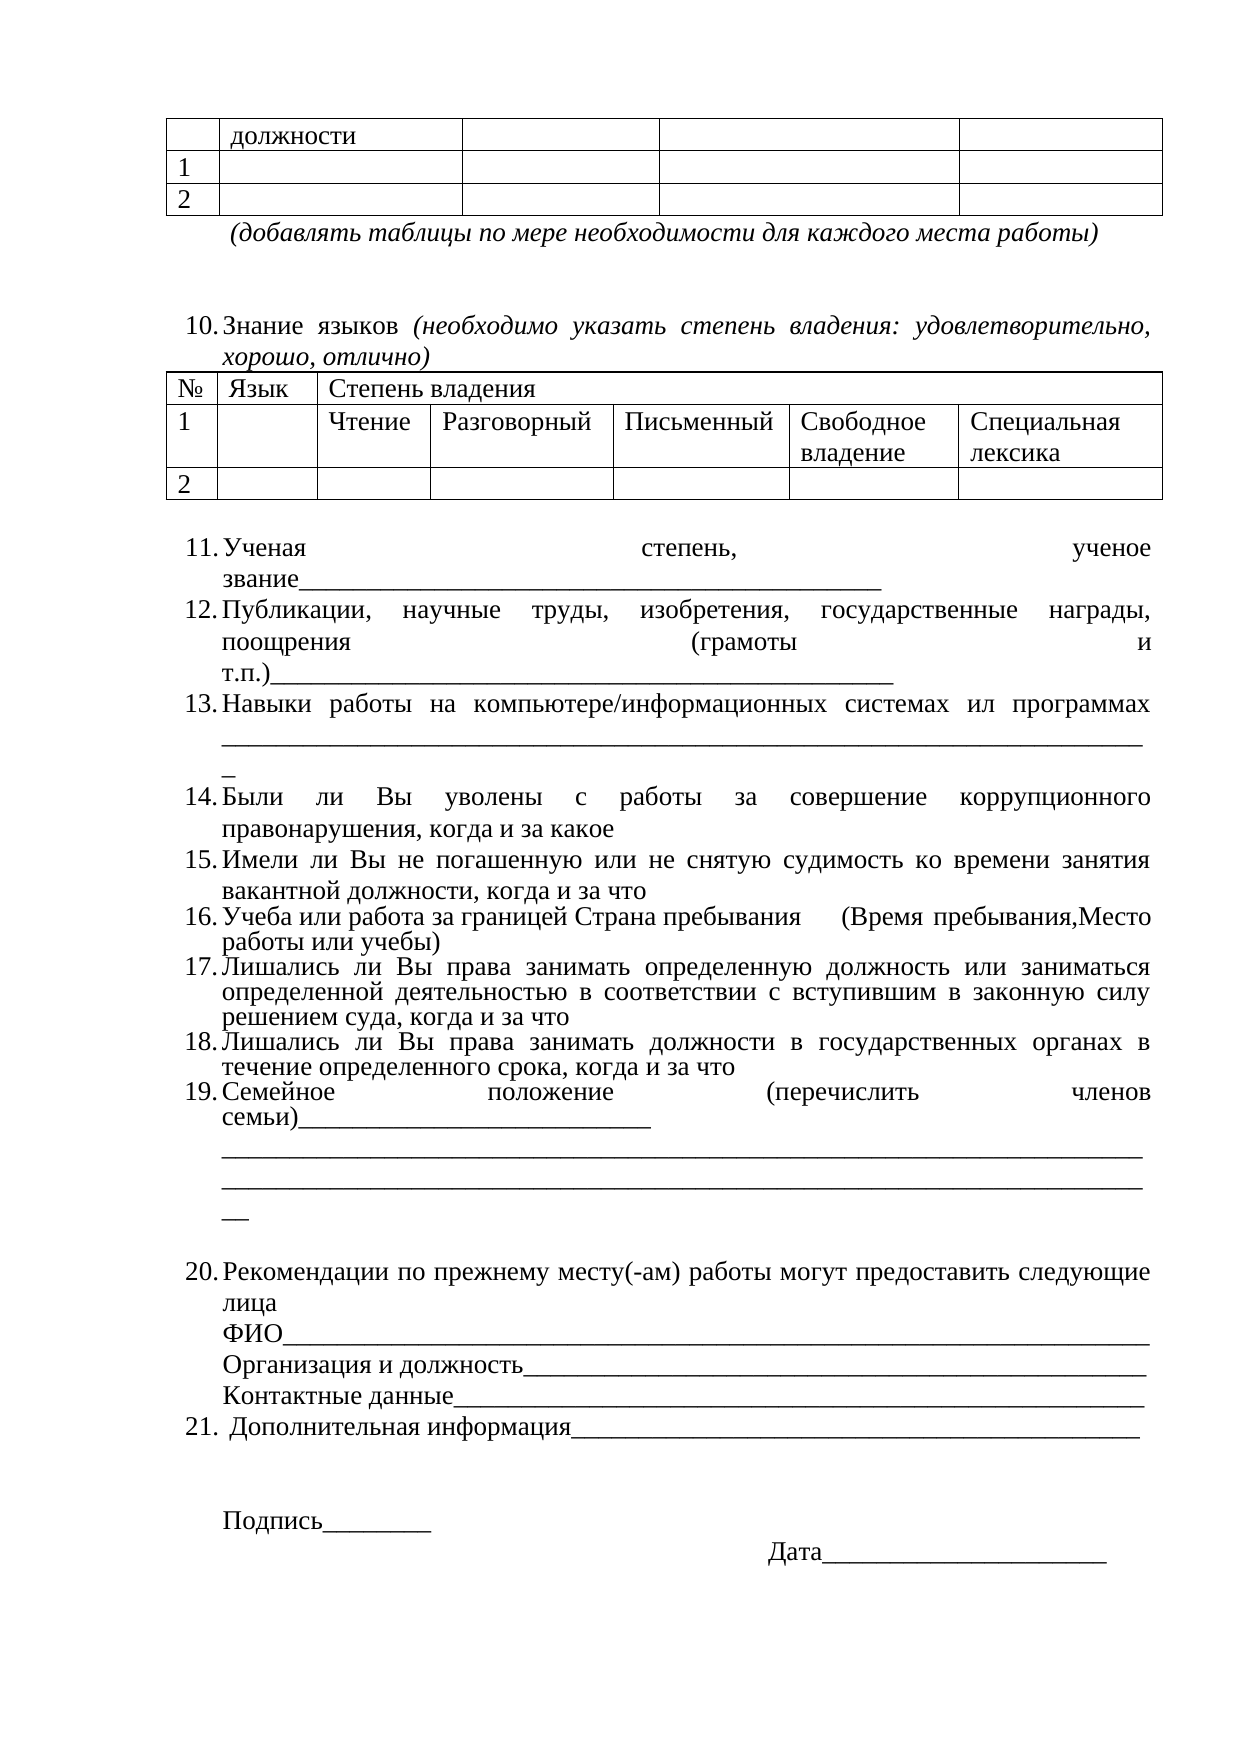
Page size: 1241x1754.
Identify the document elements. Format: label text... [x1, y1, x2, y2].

table_cell [463, 151, 659, 182]
table_cell [660, 184, 959, 215]
list Ученая степень, ученое звание___________________________________________ [185, 531, 1152, 594]
text Контактные данные___________________________________________________ [222, 1379, 1152, 1410]
text Организация и должность______________________________________________ [222, 1348, 1152, 1379]
table_cell [218, 405, 317, 467]
table_cell [960, 184, 1162, 215]
table_header № [167, 119, 219, 150]
table_cell 2 [167, 468, 217, 499]
text (добавлять таблицы по мере необходимости для каждого места работы) [177, 216, 1152, 247]
table_cell [220, 151, 462, 182]
table_cell [431, 468, 613, 499]
table_cell 2 [167, 184, 219, 215]
table_cell [790, 468, 958, 499]
list Были ли Вы уволены с работы за совершение коррупционного правонарушения, когда и за какое [184, 781, 1152, 843]
table_header Язык [218, 373, 317, 404]
table_cell Письменный [614, 405, 789, 467]
table_cell [660, 151, 959, 182]
table_cell [463, 184, 659, 215]
table_cell [960, 151, 1162, 182]
text Подпись________ Дата_____________________ [222, 1504, 1152, 1566]
table_cell Специальная лексика [959, 405, 1162, 467]
table_cell 1 [167, 151, 219, 182]
list Знание языков (необходимо указать степень владения: удовлетворительно, хорошо, отлично) [185, 309, 1152, 371]
table_cell [218, 468, 317, 499]
list Навыки работы на компьютере/информационных системах ил программах _____________________________________________________________________ [184, 687, 1152, 781]
list Публикации, научные труды, изобретения, государственные награды, поощрения (грамоты и т.п.)______________________________________________ [184, 594, 1152, 687]
table_cell [959, 468, 1162, 499]
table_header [220, 119, 462, 150]
table_cell [318, 468, 430, 499]
list Рекомендации по прежнему месту(-ам) работы могут предоставить следующие лица [185, 1255, 1152, 1317]
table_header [960, 119, 1162, 150]
table_cell Разговорный [431, 405, 613, 467]
table_header № [167, 373, 217, 404]
list Имели ли Вы не погашенную или не снятую судимость ко времени занятия вакантной должности, когда и за что [184, 843, 1152, 905]
list Семейное положение (перечислить членов семьи)__________________________ [184, 1080, 1152, 1130]
table_cell Свободное владение [790, 405, 958, 467]
table_cell Чтение [318, 405, 430, 467]
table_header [463, 119, 659, 150]
list Дополнительная информация__________________________________________ [185, 1410, 1152, 1442]
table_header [660, 119, 959, 150]
list Лишались ли Вы права занимать определенную должность или заниматься определенной деятельностью в соответствии с вступившим в законную силу решением суда, когда и за что [184, 955, 1152, 1030]
text ФИО________________________________________________________________ [222, 1317, 1152, 1348]
table_cell 1 [167, 405, 217, 467]
table_header Степень владения [318, 373, 1162, 404]
list Лишались ли Вы права занимать должности в государственных органах в течение определенного срока, когда и за что [184, 1030, 1152, 1080]
table_cell [614, 468, 789, 499]
text __________________________________________________________________________________________________________________________________________ [222, 1130, 1152, 1223]
list Учеба или работа за границей Страна пребывания (Время пребывания,Место работы или учебы) [184, 905, 1152, 955]
table_cell [220, 184, 462, 215]
